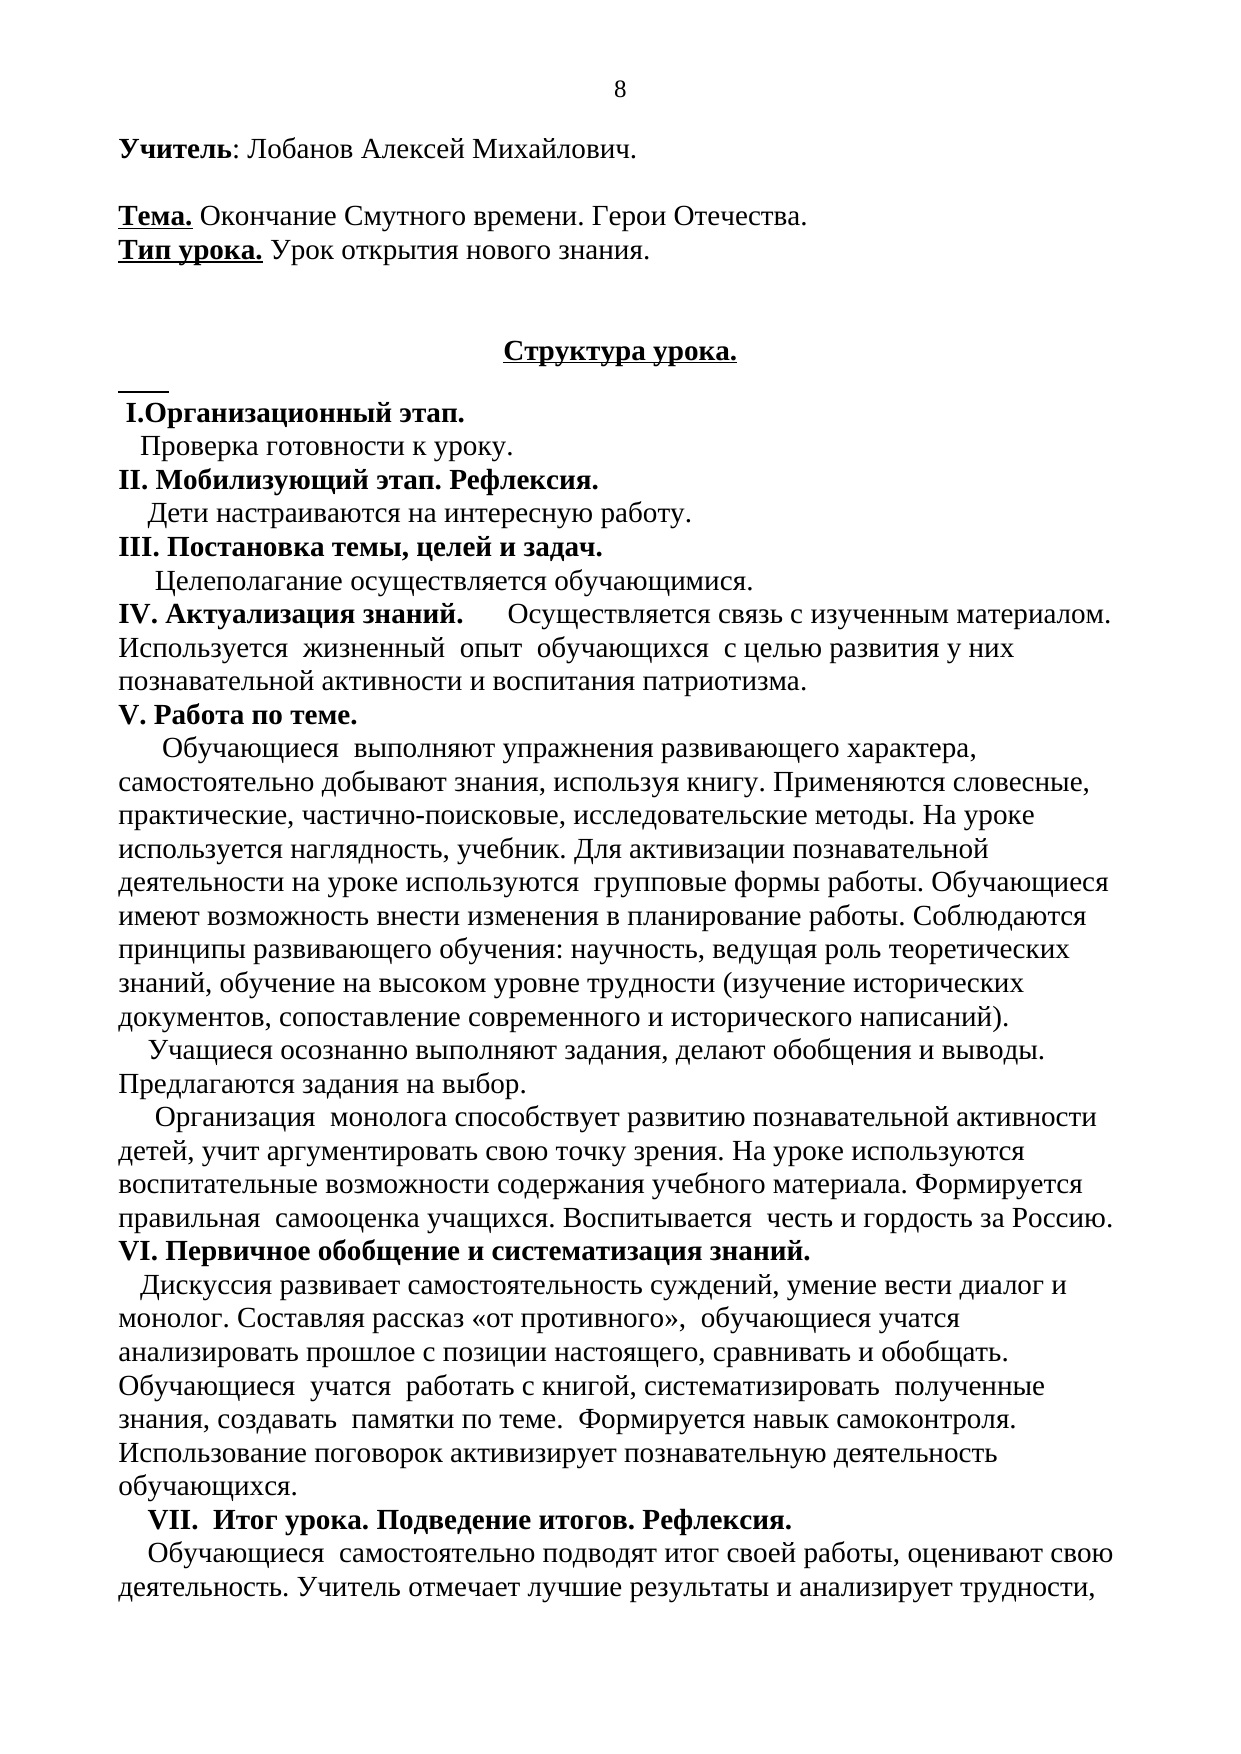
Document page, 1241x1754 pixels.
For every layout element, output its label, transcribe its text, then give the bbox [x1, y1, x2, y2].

text V. Работа по теме. [118, 697, 1122, 730]
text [118, 1502, 1122, 1602]
text Учитель: Лобанов Алексей Михайлович. [118, 131, 1122, 165]
text IV. Актуализация знаний. Осуществляется связь с изученным материалом. Используется жизненный опыт обучающихся с целью развития у них познавательной активности и воспитания патриотизма. [118, 596, 1122, 697]
text Учащиеся осознанно выполняют задания, делают обобщения и выводы. Предлагаются задания на выбор. Организация монолога способствует развитию познавательной активности детей, учит аргументировать свою точку зрения. На уроке используются воспитательные возможности содержания учебного материала. Формируется правильная самооценка учащихся. Воспитывается честь и гордость за Россию. [118, 1032, 1122, 1233]
text VI. Первичное обобщение и систематизация знаний. Дискуссия развивает самостоятельность суждений, умение вести диалог и монолог. Составляя рассказ «от противного», обучающиеся учатся анализировать прошлое с позиции настоящего, сравнивать и обобщать. Обучающиеся учатся работать с книгой, систематизировать полученные знания, создавать памятки по теме. Формируется навык самоконтроля. Использование поговорок активизирует познавательную деятельность обучающихся. [118, 1233, 1122, 1502]
text Обучающиеся выполняют упражнения развивающего характера, самостоятельно добывают знания, используя книгу. Применяются словесные, практические, частично-поисковые, исследовательские методы. На уроке используется наглядность, учебник. Для активизации познавательной деятельности на уроке используются групповые формы работы. Обучающиеся имеют возможность внести изменения в планирование работы. Соблюдаются принципы развивающего обучения: научность, ведущая роль теоретических знаний, обучение на высоком уровне трудности (изучение исторических документов, сопоставление современного и исторического написаний). [118, 730, 1122, 1032]
text Дети настраиваются на интересную работу. III. Постановка темы, целей и задач. Целеполагание осуществляется обучающимися. [118, 496, 1122, 596]
text Проверка готовности к уроку. [118, 428, 1122, 462]
text II. Мобилизующий этап. Рефлексия. [118, 462, 1122, 496]
text Тема. Окончание Смутного времени. Герои Отечества. [118, 198, 1122, 232]
text I.Организационный этап. [118, 395, 1122, 428]
text Тип урока. Урок открытия нового знания. [118, 232, 1122, 266]
text Структура урока. [118, 333, 1122, 366]
